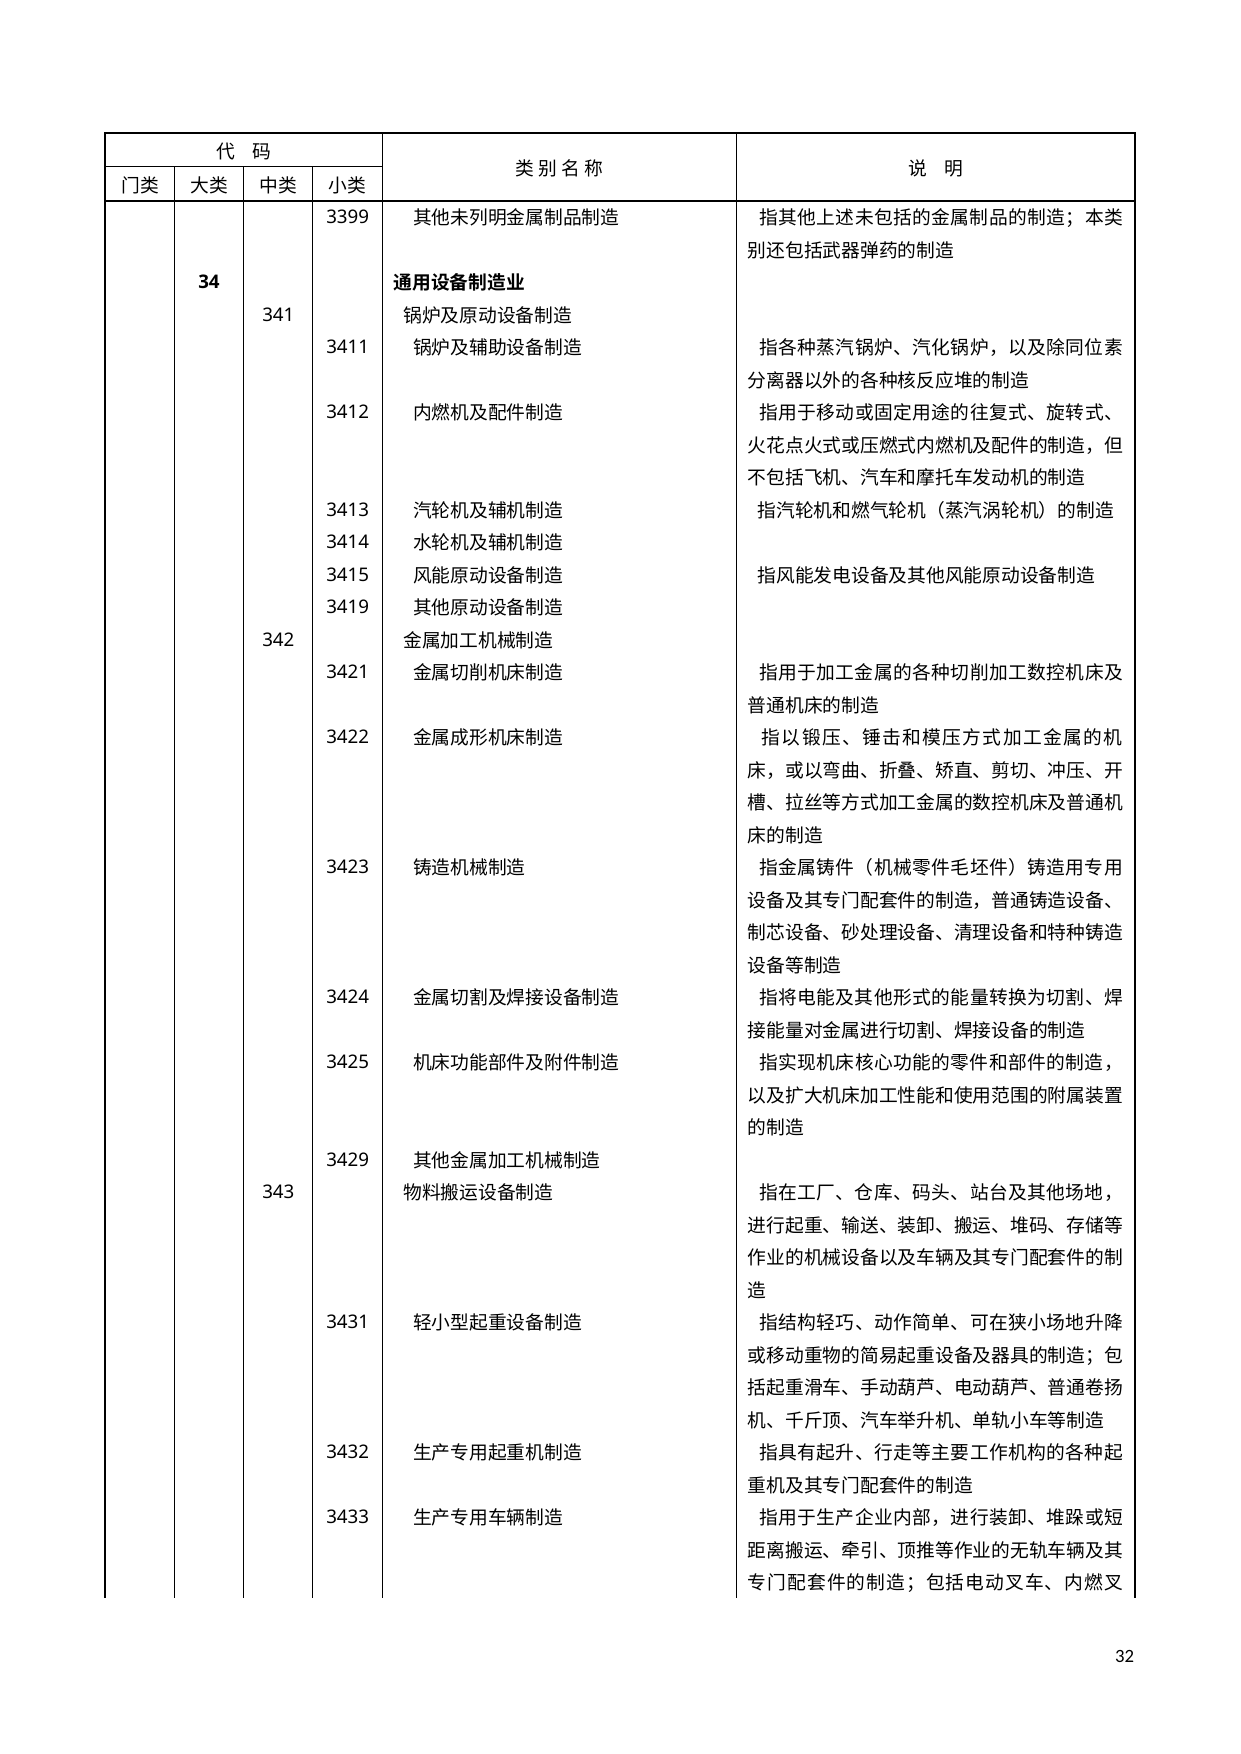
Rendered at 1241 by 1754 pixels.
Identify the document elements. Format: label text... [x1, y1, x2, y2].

table_cell 小类 [313, 167, 382, 200]
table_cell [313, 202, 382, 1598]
table_cell 中类 [244, 167, 312, 200]
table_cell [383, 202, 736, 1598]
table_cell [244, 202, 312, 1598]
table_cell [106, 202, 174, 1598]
table_cell 大类 [175, 167, 243, 200]
table_header 说 明 [737, 134, 1134, 200]
table_header 代 码 [106, 134, 382, 166]
table_cell 门类 [106, 167, 174, 200]
table_header 类 别 名 称 [383, 134, 736, 200]
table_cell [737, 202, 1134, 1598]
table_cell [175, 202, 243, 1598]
